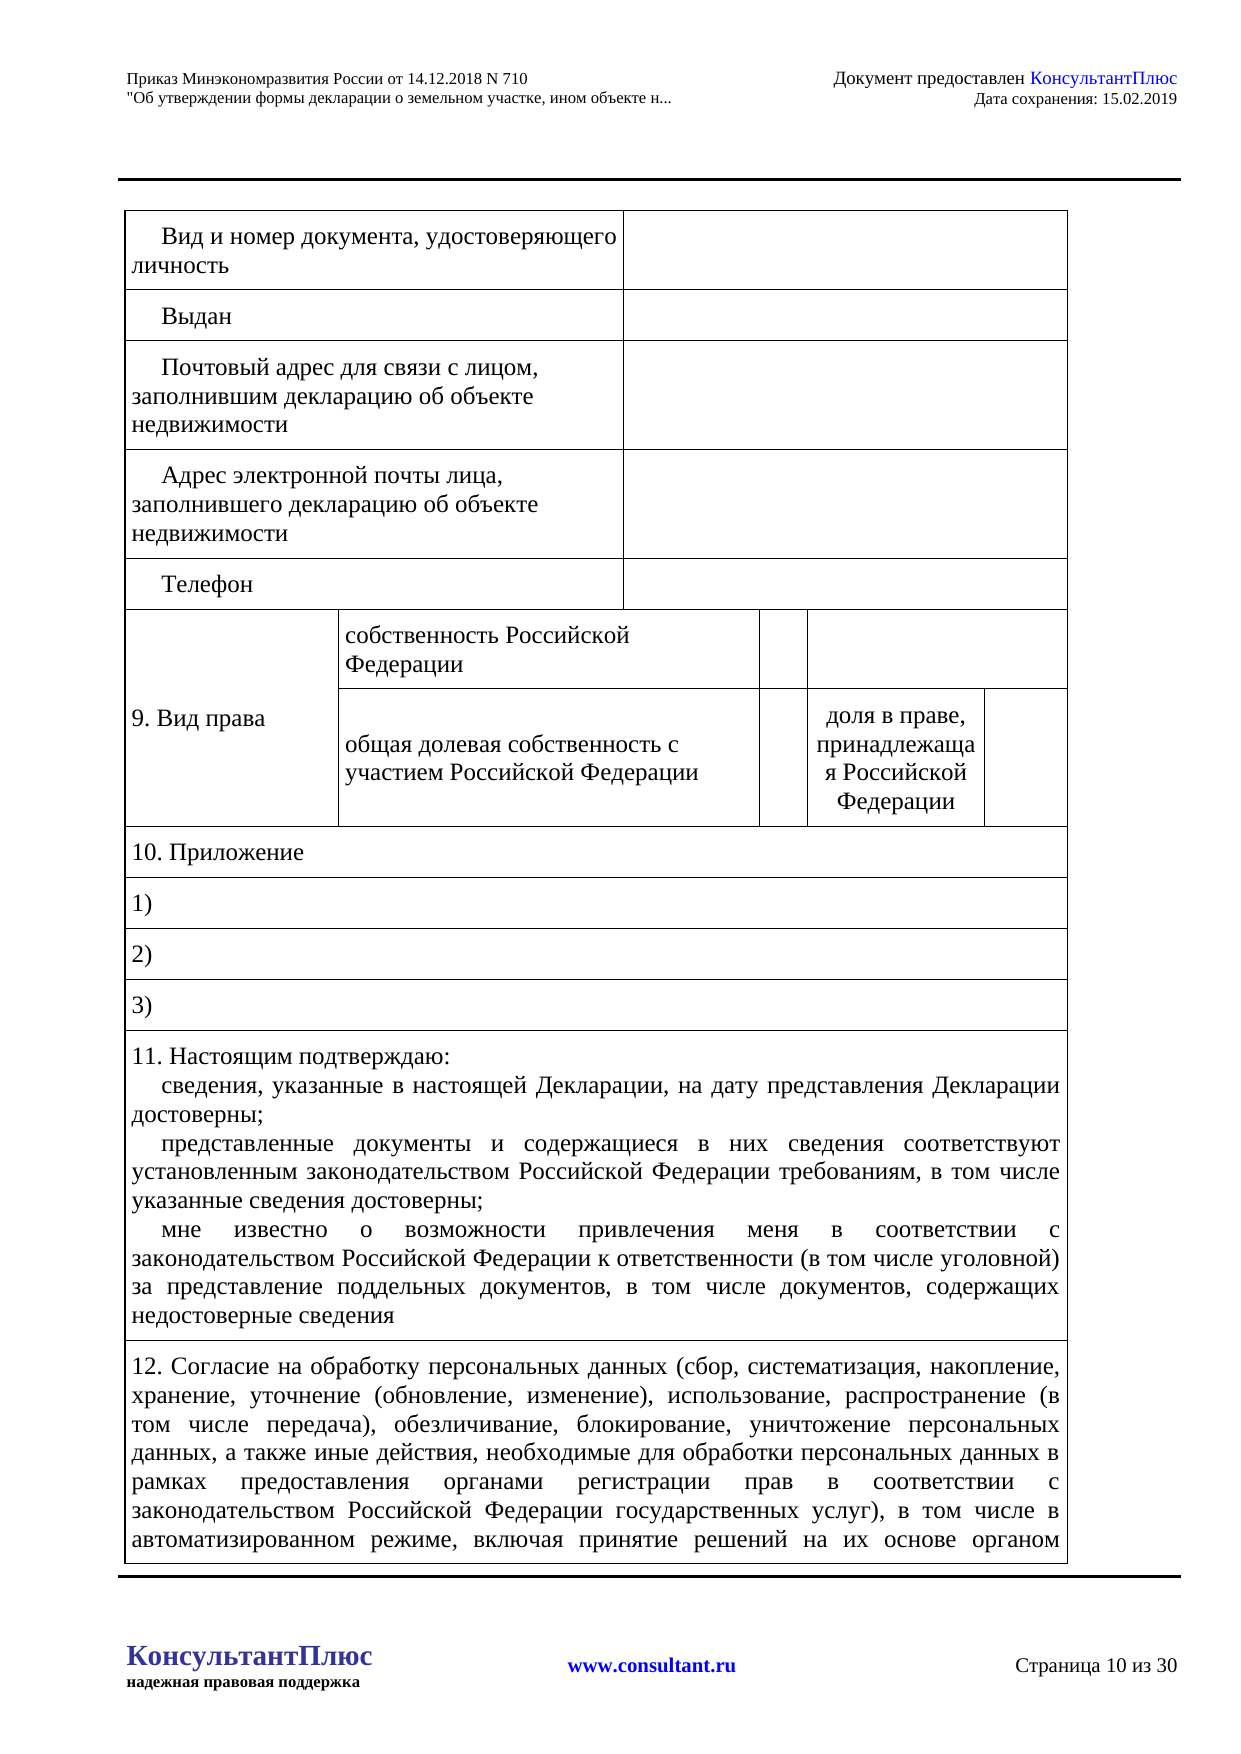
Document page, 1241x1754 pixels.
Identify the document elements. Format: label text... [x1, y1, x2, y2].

table_cell Выдан [126, 290, 623, 340]
table_cell Адрес электронной почты лица, заполнившего декларацию об объекте недвижимости [126, 450, 623, 557]
table_cell [985, 689, 1067, 826]
table_cell общая долевая собственность с участием Российской Федерации [339, 689, 759, 826]
table_cell [624, 211, 1067, 289]
table_cell [760, 689, 807, 826]
table_cell 9. Вид права [126, 610, 338, 826]
table_cell [624, 290, 1067, 340]
table_cell Почтовый адрес для связи с лицом, заполнившим декларацию об объекте недвижимости [126, 341, 623, 449]
table_cell 2) [126, 929, 1067, 979]
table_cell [126, 1341, 1067, 1563]
table_cell [760, 610, 807, 688]
table_cell доля в праве, принадлежащая Российской Федерации [808, 689, 984, 826]
table_cell 3) [126, 980, 1067, 1030]
table_cell [624, 559, 1067, 608]
table_cell 10. Приложение [126, 827, 1067, 877]
table_cell [624, 450, 1067, 557]
table_cell [808, 610, 1067, 688]
table_cell Вид и номер документа, удостоверяющего личность [126, 211, 623, 289]
table_cell 1) [126, 878, 1067, 928]
table_cell Телефон [126, 559, 623, 608]
table_cell [624, 341, 1067, 449]
table_cell 11. Настоящим подтверждаю: сведения, указанные в настоящей Декларации, на дату представления Декларации достоверны; представленные документы и содержащиеся в них сведения соответствуют установленным законодательством Российской Федерации требованиям, в том числе указанные сведения достоверны; мне известно о возможности привлечения меня в соответствии с законодательством Российской Федерации к ответственности (в том числе уголовной) за представление поддельных документов, в том числе документов, содержащих недостоверные сведения [126, 1031, 1067, 1339]
table_cell собственность Российской Федерации [339, 610, 759, 688]
